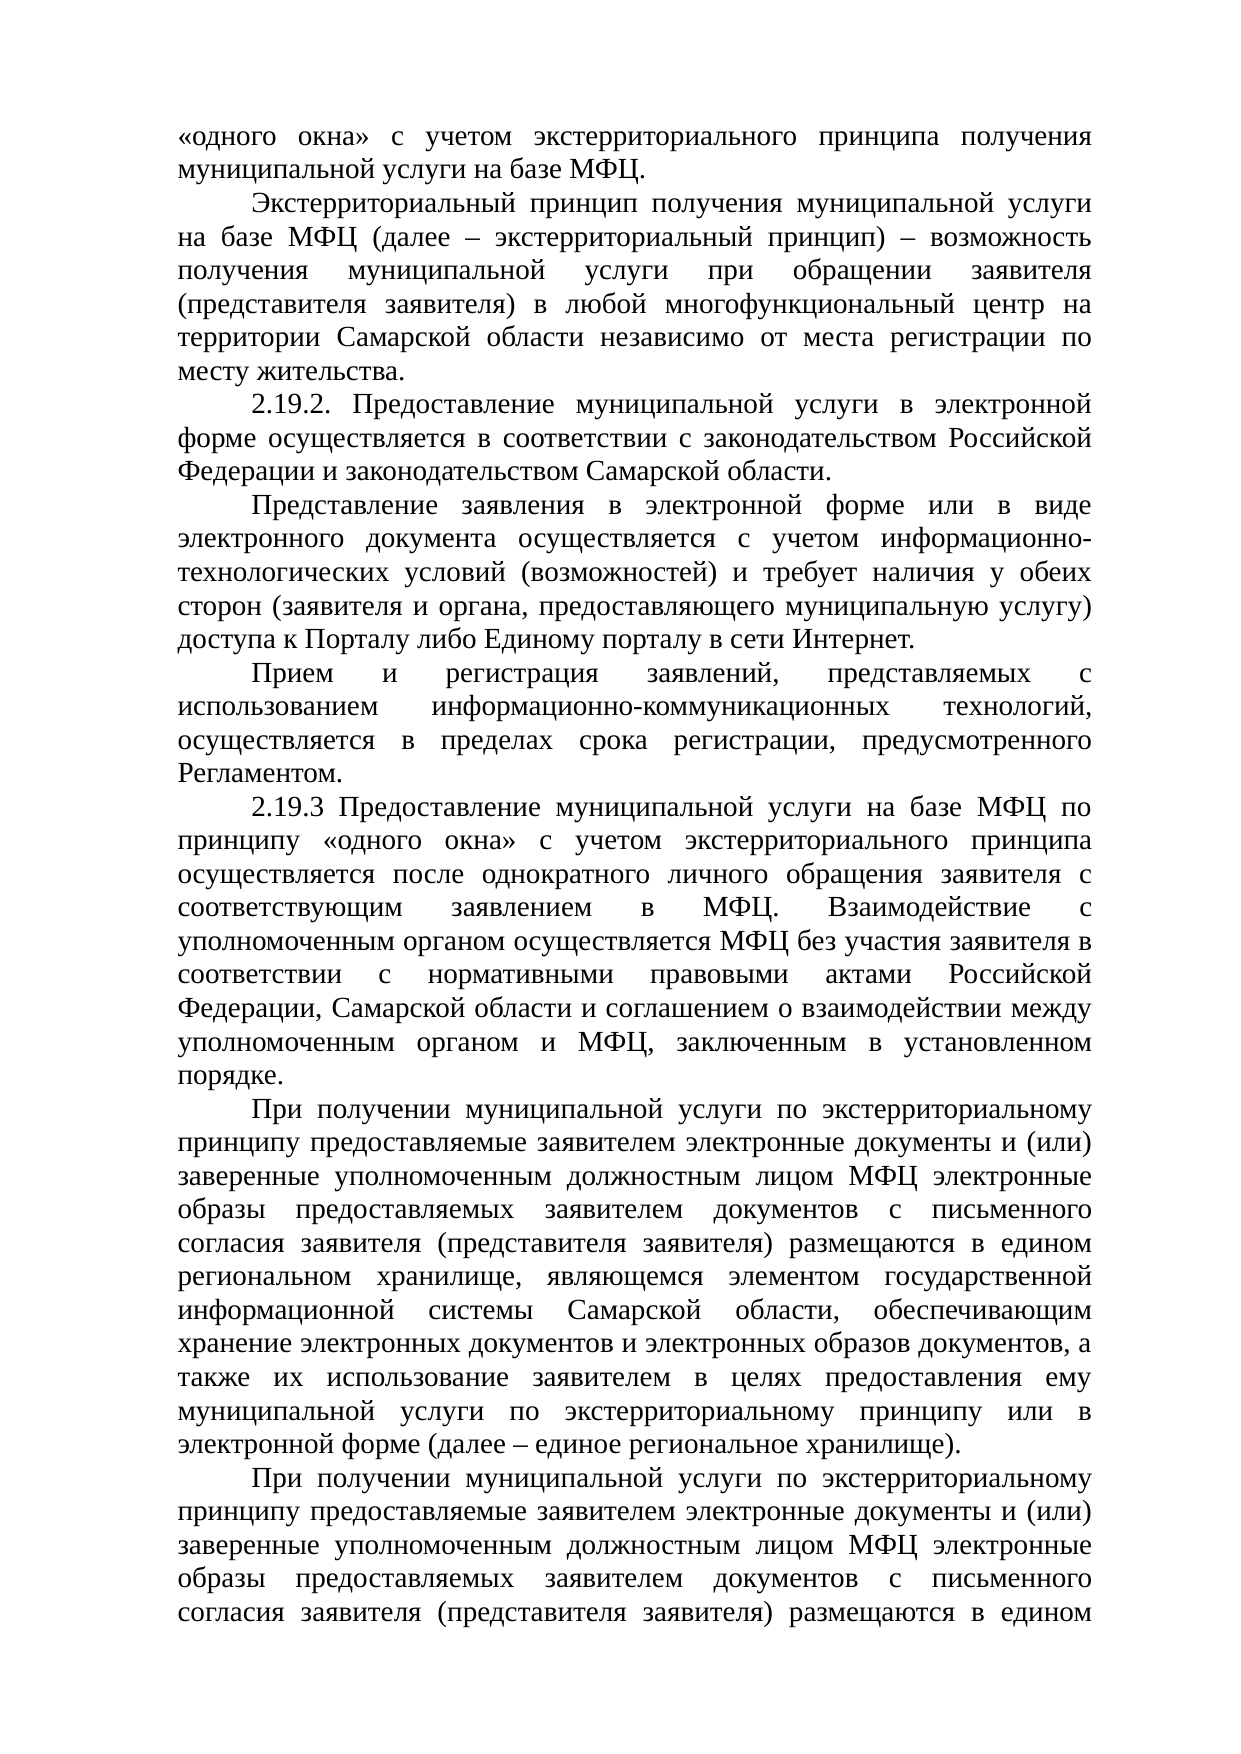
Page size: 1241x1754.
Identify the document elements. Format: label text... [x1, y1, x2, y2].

text 2.19.2. Предоставление муниципальной услуги в электронной форме осуществляется в соответствии с законодательством Российской Федерации и законодательством Самарской области. [177, 386, 1093, 487]
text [177, 118, 1093, 185]
text 2.19.3 Предоставление муниципальной услуги на базе МФЦ по принципу «одного окна» с учетом экстерриториального принципа осуществляется после однократного личного обращения заявителя с соответствующим заявлением в МФЦ. Взаимодействие с уполномоченным органом осуществляется МФЦ без участия заявителя в соответствии с нормативными правовыми актами Российской Федерации, Самарской области и соглашением о взаимодействии между уполномоченным органом и МФЦ, заключенным в установленном порядке. [177, 789, 1093, 1091]
text Прием и регистрация заявлений, представляемых с использованием информационно-коммуникационных технологий, осуществляется в пределах срока регистрации, предусмотренного Регламентом. [177, 655, 1093, 789]
text При получении муниципальной услуги по экстерриториальному принципу предоставляемые заявителем электронные документы и (или) заверенные уполномоченным должностным лицом МФЦ электронные образы предоставляемых заявителем документов с письменного согласия заявителя (представителя заявителя) размещаются в едином региональном хранилище, являющемся элементом государственной информационной системы Самарской области, обеспечивающим хранение электронных документов и электронных образов документов, а также их использование заявителем в целях предоставления ему муниципальной услуги по экстерриториальному принципу или в электронной форме (далее – единое региональное хранилище). [177, 1091, 1093, 1460]
text Экстерриториальный принцип получения муниципальной услуги на базе МФЦ (далее – экстерриториальный принцип) – возможность получения муниципальной услуги при обращении заявителя (представителя заявителя) в любой многофункциональный центр на территории Самарской области независимо от места регистрации по месту жительства. [177, 185, 1093, 386]
text Представление заявления в электронной форме или в виде электронного документа осуществляется с учетом информационно-технологических условий (возможностей) и требует наличия у обеих сторон (заявителя и органа, предоставляющего муниципальную услугу) доступа к Порталу либо Единому порталу в сети Интернет. [177, 487, 1093, 655]
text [177, 1460, 1093, 1627]
